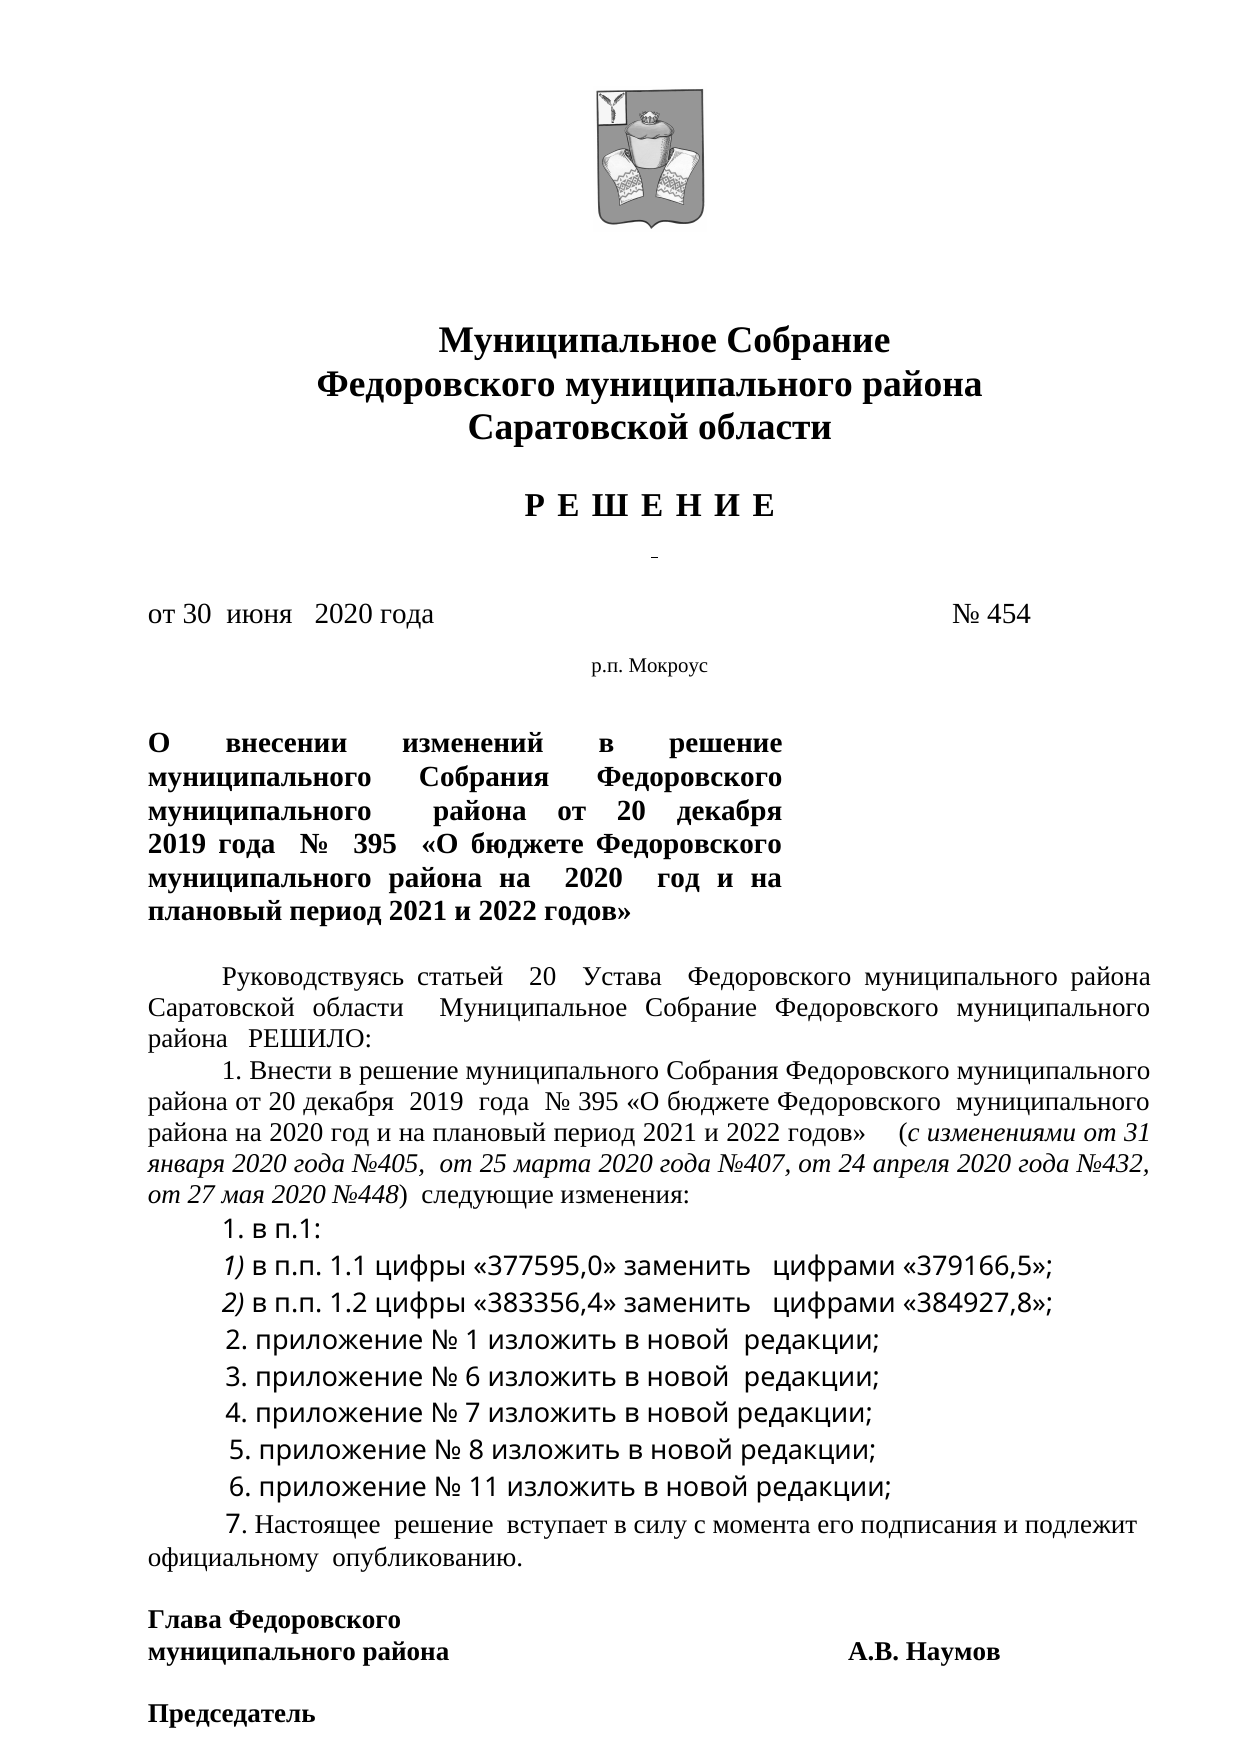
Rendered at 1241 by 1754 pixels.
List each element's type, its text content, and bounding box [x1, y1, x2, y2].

text Глава Федоровского [148, 1604, 1152, 1635]
text 7. Настоящее решение вступает в силу с момента его подписания и подлежит официальному опубликованию. [148, 1504, 1152, 1572]
text 6. приложение № 11 изложить в новой редакции; [148, 1468, 1152, 1504]
picture [592, 86, 707, 232]
text О внесении изменений в решение муниципального Собрания Федоровского муниципального района от 20 декабря 2019 года № 395 «О бюджете Федоровского муниципального района на 2020 год и на плановый период 2021 и 2022 годов» [148, 726, 783, 927]
text Саратовской области [148, 404, 1152, 447]
text 1) в п.п. 1.1 цифры «377595,0» заменить цифрами «379166,5»; [148, 1246, 1152, 1283]
text Председатель [148, 1697, 1152, 1728]
text 2. приложение № 1 изложить в новой редакции; [148, 1320, 1152, 1357]
text Муниципальное Собрание [148, 318, 1152, 361]
text р.п. Мокроус [148, 653, 1152, 677]
text Р Е Ш Е Н И Е [148, 486, 1152, 524]
text 5. приложение № 8 изложить в новой редакции; [148, 1431, 1152, 1468]
text Руководствуясь статьей 20 Устава Федоровского муниципального района Саратовской области Муниципальное Собрание Федоровского муниципального района РЕШИЛО: [148, 960, 1152, 1054]
text 1. в п.1: [148, 1209, 1152, 1246]
text от 30 июня 2020 года № 454 [148, 596, 1152, 629]
text 4. приложение № 7 изложить в новой редакции; [148, 1394, 1152, 1431]
text 2) в п.п. 1.2 цифры «383356,4» заменить цифрами «384927,8»; [148, 1283, 1152, 1320]
text 3. приложение № 6 изложить в новой редакции; [148, 1357, 1152, 1394]
text Федоровского муниципального района [148, 361, 1152, 404]
text муниципального района А.В. Наумов [148, 1635, 1152, 1666]
text 1. Внести в решение муниципального Собрания Федоровского муниципального района от 20 декабря 2019 года № 395 «О бюджете Федоровского муниципального района на 2020 год и на плановый период 2021 и 2022 годов» (с изменениями от 31 января 2020 года №405, от 25 марта 2020 года №407, от 24 апреля 2020 года №432, от 27 мая 2020 №448) следующие изменения: [148, 1054, 1152, 1209]
